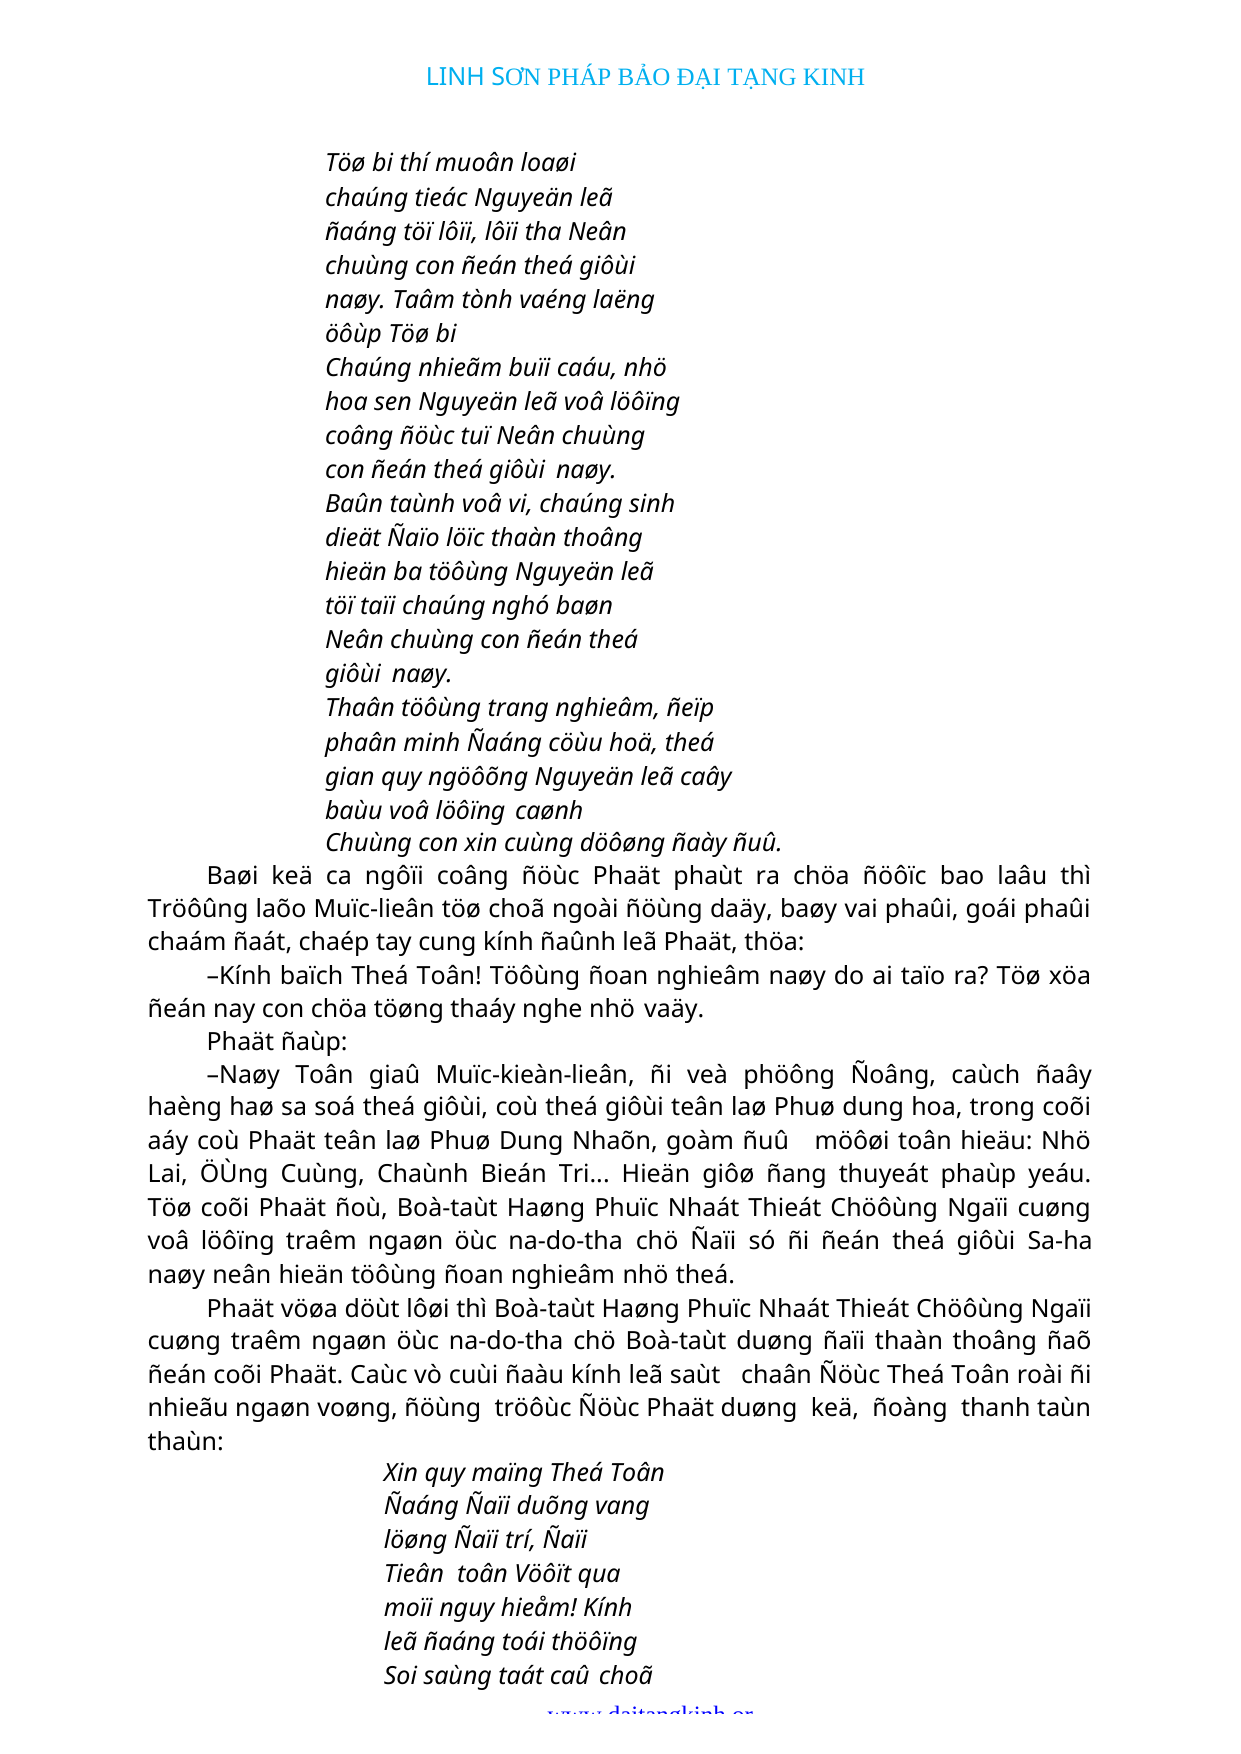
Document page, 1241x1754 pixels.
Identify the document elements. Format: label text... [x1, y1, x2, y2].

text Chaúng nhieãm buïi caáu, nhö hoa sen Nguyeän leã voâ löôïng coâng ñöùc tuï Neân chuùng con ñeán theá giôùi naøy. [325, 349, 690, 486]
text Ñaáng Ñaïi duõng vang löøng Ñaïi trí, Ñaïi Tieân toân Vöôït qua moïi nguy hieåm! Kính leã ñaáng toái thöôïng Soi saùng taát caû choã [384, 1487, 653, 1692]
text Xin quy maïng Theá Toân [384, 1457, 1105, 1487]
text Baûn taùnh voâ vi, chaúng sinh dieät Ñaïo löïc thaàn thoâng hieän ba töôùng Nguyeän leã töï taïi chaúng nghó baøn Neân chuùng con ñeán theá giôùi naøy. [325, 486, 677, 690]
text Phaät ñaùp: [206, 1025, 1105, 1056]
text –Naøy Toân giaû Muïc-kieàn-lieân, ñi veà phöông Ñoâng, caùch ñaây haèng haø sa soá theá giôùi, coù theá giôùi teân laø Phuø dung hoa, trong coõi aáy coù Phaät teân laø Phuø Dung Nhaõn, goàm ñuû möôøi toân hieäu: Nhö Lai, ÖÙng Cuùng, Chaùnh Bieán Tri... Hieän giôø ñang thuyeát phaùp yeáu. Töø coõi Phaät ñoù, Boà-taùt Haøng Phuïc Nhaát Thieát Chöôùng Ngaïi cuøng voâ löôïng traêm ngaøn öùc na-do-tha chö Ñaïi só ñi ñeán theá giôùi Sa-ha naøy neân hieän töôùng ñoan nghieâm nhö theá. [147, 1056, 1093, 1290]
text Töø bi thí muoân loaøi chaúng tieác Nguyeän leã ñaáng töï lôïi, lôïi tha Neân chuùng con ñeán theá giôùi naøy. Taâm tònh vaéng laëng öôùp Töø bi [325, 145, 665, 349]
text –Kính baïch Theá Toân! Töôùng ñoan nghieâm naøy do ai taïo ra? Töø xöa ñeán nay con chöa töøng thaáy nghe nhö vaäy. [147, 958, 1093, 1025]
text Chuùng con xin cuùng döôøng ñaày ñuû. [325, 826, 1105, 858]
text Phaät vöøa döùt lôøi thì Boà-taùt Haøng Phuïc Nhaát Thieát Chöôùng Ngaïi cuøng traêm ngaøn öùc na-do-tha chö Boà-taùt duøng ñaïi thaàn thoâng ñaõ ñeán coõi Phaät. Caùc vò cuùi ñaàu kính leã saùt chaân Ñöùc Theá Toân roài ñi nhieãu ngaøn voøng, ñöùng tröôùc Ñöùc Phaät duøng keä, ñoàng thanh taùn thaùn: [147, 1290, 1093, 1457]
text Baøi keä ca ngôïi coâng ñöùc Phaät phaùt ra chöa ñöôïc bao laâu thì Tröôûng laõo Muïc-lieân töø choã ngoài ñöùng daäy, baøy vai phaûi, goái phaûi chaám ñaát, chaép tay cung kính ñaûnh leã Phaät, thöa: [147, 858, 1093, 958]
text Thaân töôùng trang nghieâm, ñeïp phaân minh Ñaáng cöùu hoä, theá gian quy ngöôõng Nguyeän leã caây baùu voâ löôïng caønh [325, 690, 756, 826]
